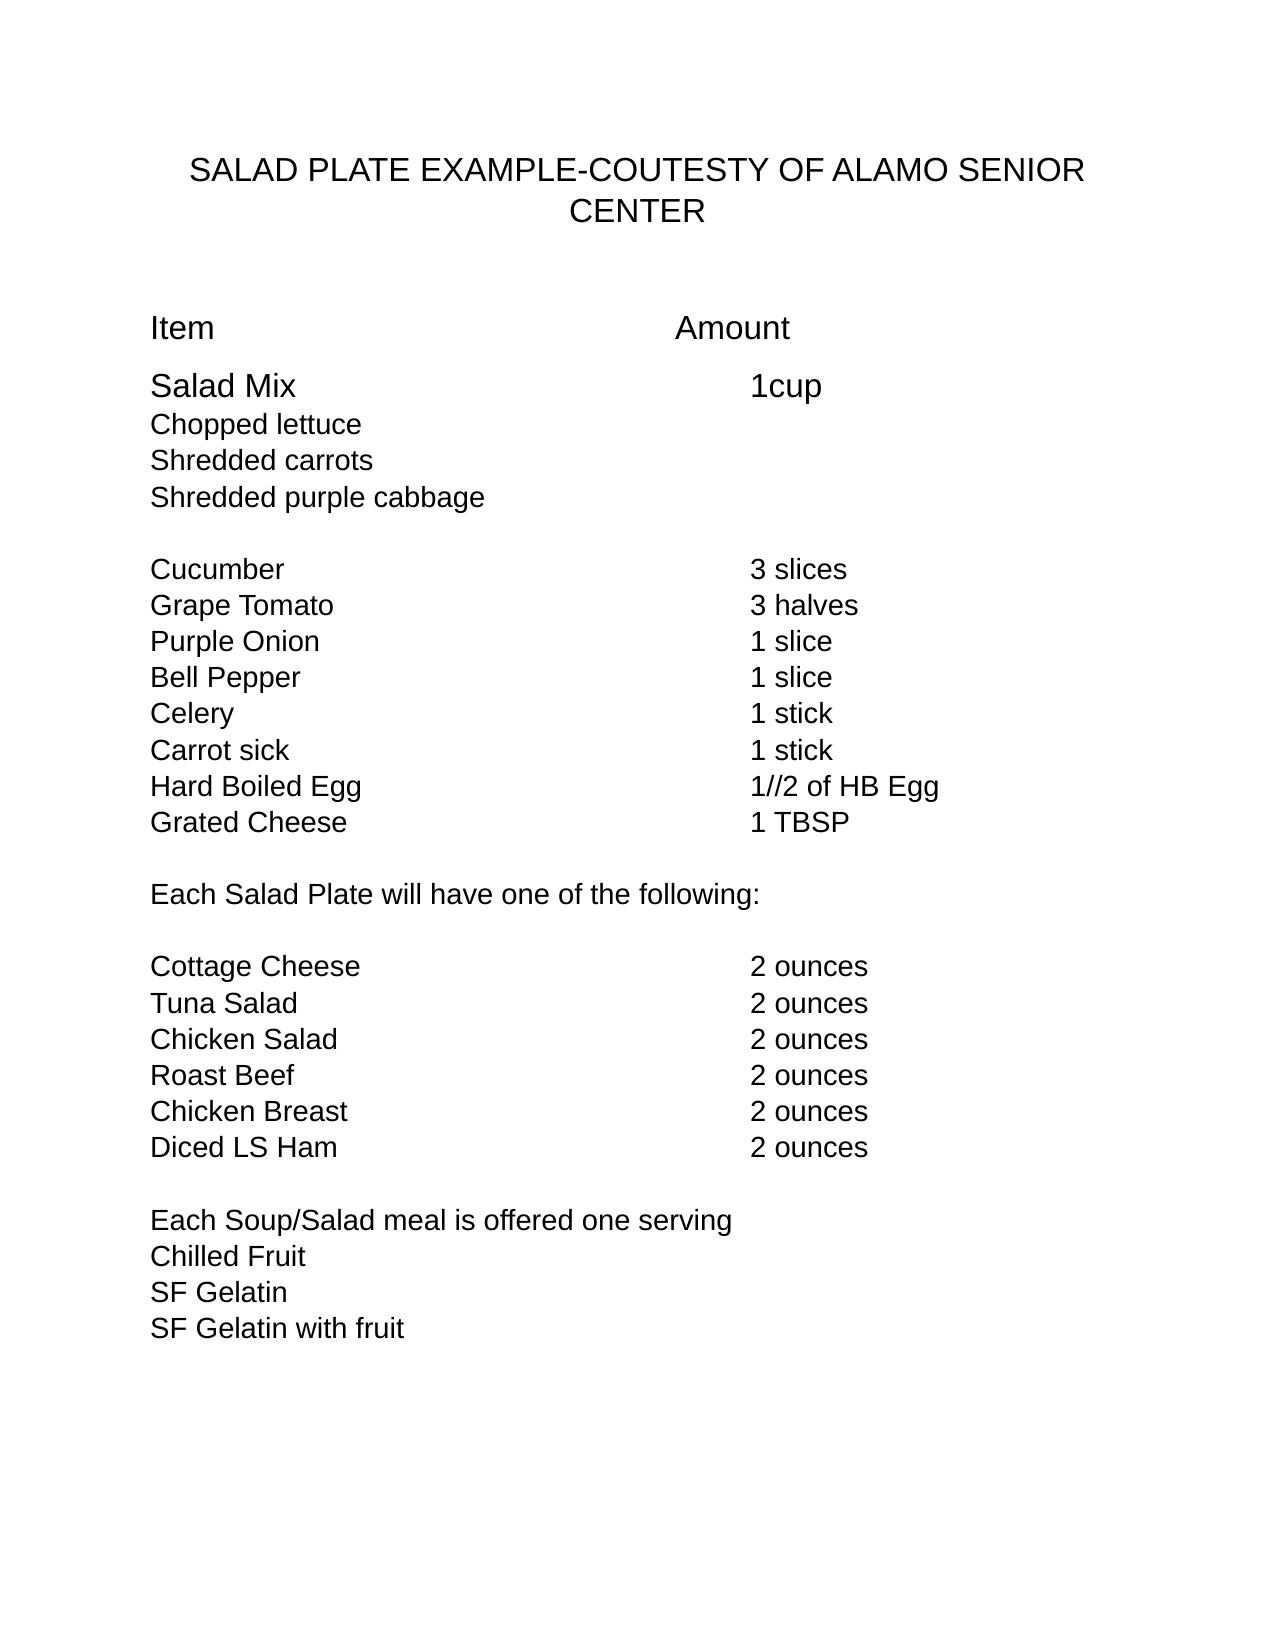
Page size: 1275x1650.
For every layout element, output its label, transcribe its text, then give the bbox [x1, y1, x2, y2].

text Purple Onion 1 slice [150, 624, 1125, 658]
text Chopped lettuce [150, 407, 1125, 441]
text Cottage Cheese 2 ounces [150, 949, 1125, 983]
text Grape Tomato 3 halves [150, 588, 1125, 622]
text Diced LS Ham 2 ounces [150, 1130, 1125, 1164]
text Grated Cheese 1 TBSP [150, 805, 1125, 838]
text Shredded carrots [150, 443, 1125, 477]
text SF Gelatin [150, 1275, 1125, 1308]
text SALAD PLATE EXAMPLE-COUTESTY OF ALAMO SENIOR CENTER [150, 150, 1125, 230]
text Cucumber 3 slices [150, 552, 1125, 585]
text Bell Pepper 1 slice [150, 660, 1125, 694]
text Each Soup/Salad meal is offered one serving [150, 1202, 1125, 1236]
text Item Amount [150, 308, 1125, 346]
text Chilled Fruit [150, 1239, 1125, 1272]
text Each Salad Plate will have one of the following: [150, 877, 1125, 911]
text Hard Boiled Egg 1//2 of HB Egg [150, 769, 1125, 802]
text Shredded purple cabbage [150, 479, 1125, 513]
text Carrot sick 1 stick [150, 733, 1125, 766]
text Roast Beef 2 ounces [150, 1058, 1125, 1091]
text Salad Mix 1cup [150, 366, 1125, 404]
text Celery 1 stick [150, 696, 1125, 730]
text Chicken Breast 2 ounces [150, 1094, 1125, 1128]
text Tuna Salad 2 ounces [150, 986, 1125, 1019]
text SF Gelatin with fruit [150, 1311, 1125, 1344]
text Chicken Salad 2 ounces [150, 1022, 1125, 1055]
